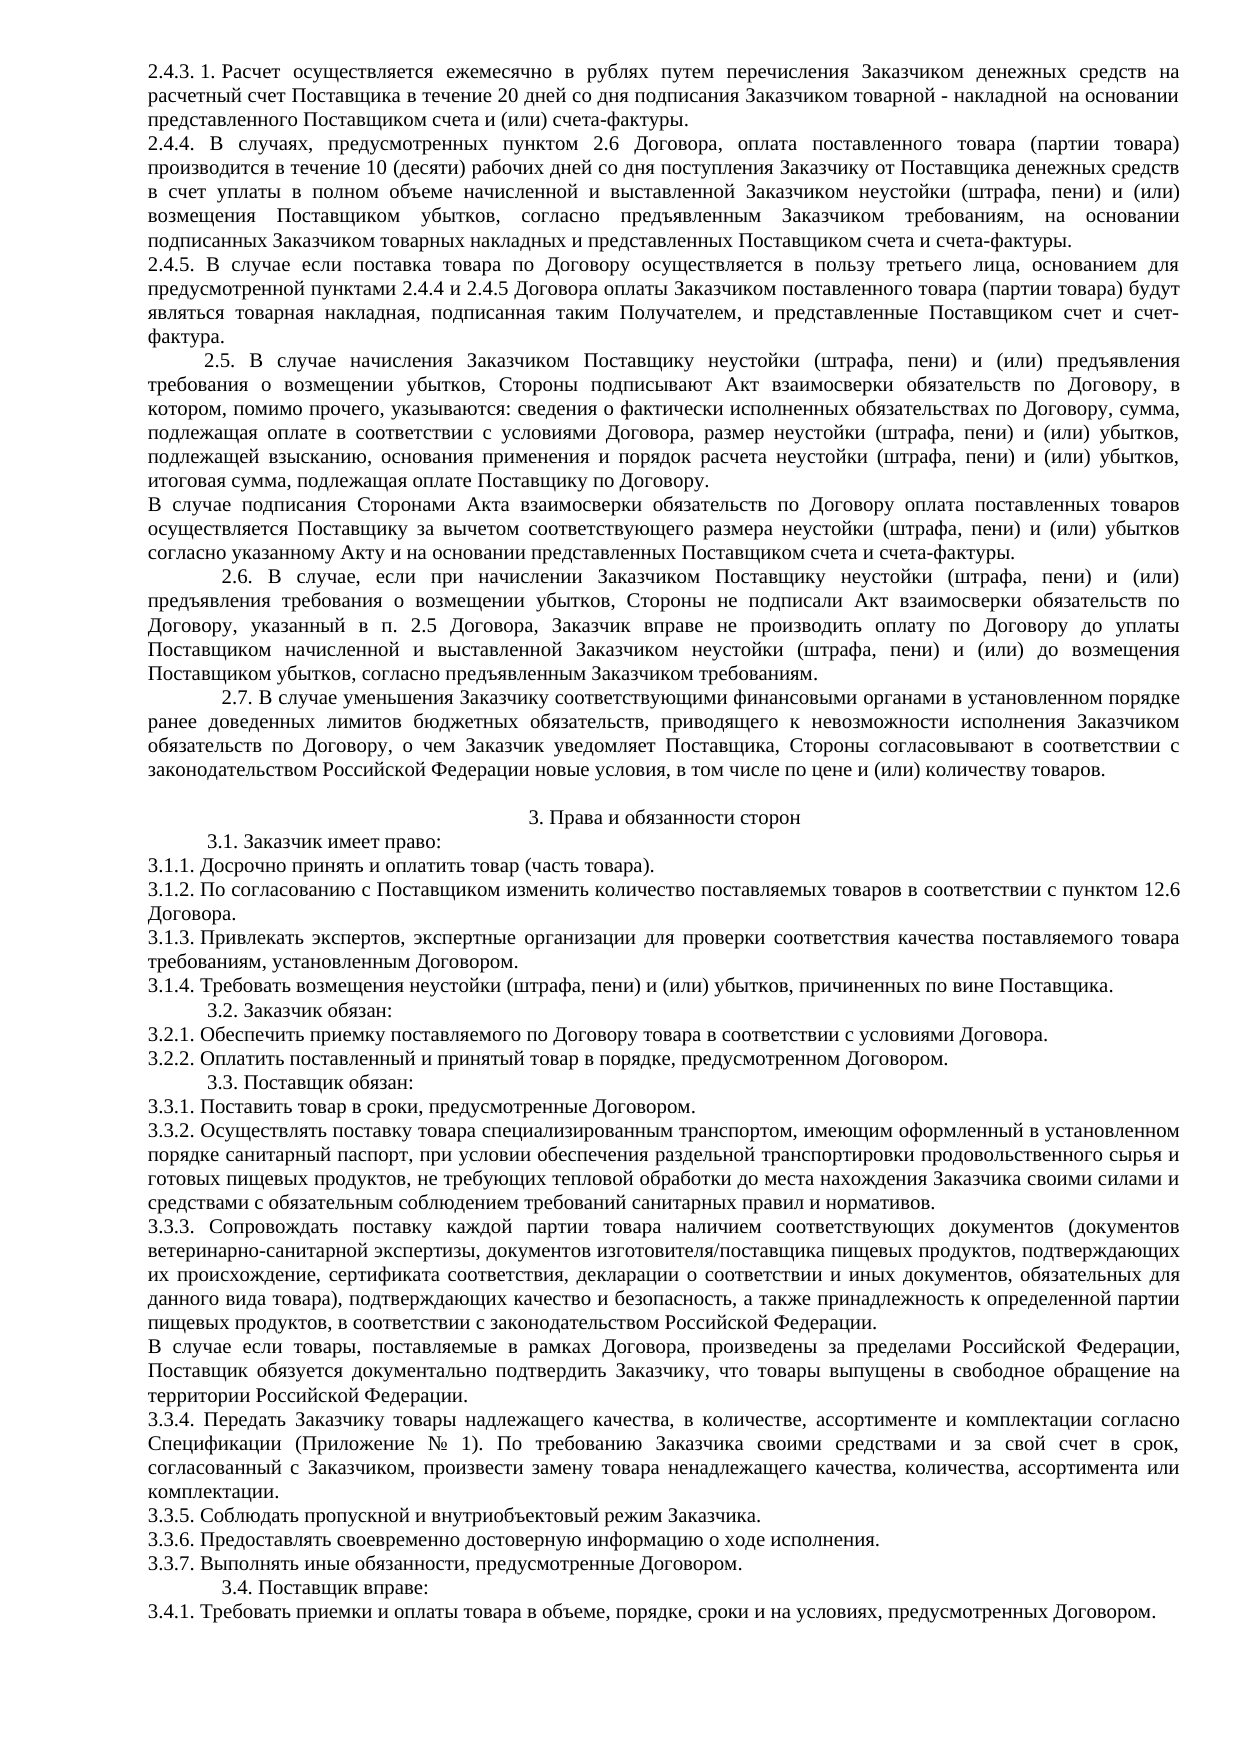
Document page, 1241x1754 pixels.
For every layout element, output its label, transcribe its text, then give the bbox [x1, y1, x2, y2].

text 3.4.1. Требовать приемки и оплаты товара в объеме, порядке, сроки и на условиях, предусмотренных Договором. [148, 1599, 1181, 1623]
text 3.3.7. Выполнять иные обязанности, предусмотренные Договором. [148, 1551, 1181, 1575]
text 3.1.3. Привлекать экспертов, экспертные организации для проверки соответствия качества поставляемого товара требованиям, установленным Договором. [148, 925, 1181, 973]
text В случае если товары, поставляемые в рамках Договора, произведены за пределами Российской Федерации, Поставщик обязуется документально подтвердить Заказчику, что товары выпущены в свободное обращение на территории Российской Федерации. [148, 1334, 1181, 1407]
text 2.4.3. 1. Расчет осуществляется ежемесячно в рублях путем перечисления Заказчиком денежных средств на расчетный счет Поставщика в течение 20 дней со дня подписания Заказчиком товарной - накладной на основании представленного Поставщиком счета и (или) счета-фактуры. [148, 59, 1181, 131]
text 2.4.5. В случае если поставка товара по Договору осуществляется в пользу третьего лица, основанием для предусмотренной пунктами 2.4.4 и 2.4.5 Договора оплаты Заказчиком поставленного товара (партии товара) будут являться товарная накладная, подписанная таким Получателем, и представленные Поставщиком счет и счет-фактура. [148, 252, 1181, 348]
text 3.2. Заказчик обязан: [148, 997, 1181, 1022]
text В случае подписания Сторонами Акта взаимосверки обязательств по Договору оплата поставленных товаров осуществляется Поставщику за вычетом соответствующего размера неустойки (штрафа, пени) и (или) убытков согласно указанному Акту и на основании представленных Поставщиком счета и счета-фактуры. [148, 492, 1181, 564]
text 3.3.4. Передать Заказчику товары надлежащего качества, в количестве, ассортименте и комплектации согласно Спецификации (Приложение № 1). По требованию Заказчика своими средствами и за свой счет в срок, согласованный с Заказчиком, произвести замену товара ненадлежащего качества, количества, ассортимента или комплектации. [148, 1407, 1181, 1503]
text 3.3.2. Осуществлять поставку товара специализированным транспортом, имеющим оформленный в установленном порядке санитарный паспорт, при условии обеспечения раздельной транспортировки продовольственного сырья и готовых пищевых продуктов, не требующих тепловой обработки до места нахождения Заказчика своими силами и средствами с обязательным соблюдением требований санитарных правил и нормативов. [148, 1118, 1181, 1214]
text 3.3.6. Предоставлять своевременно достоверную информацию о ходе исполнения. [148, 1527, 1181, 1551]
text 3.2.1. Обеспечить приемку поставляемого по Договору товара в соответствии с условиями Договора. [148, 1022, 1181, 1046]
text 3.1. Заказчик имеет право: [148, 829, 1181, 853]
text 2.7. В случае уменьшения Заказчику соответствующими финансовыми органами в установленном порядке ранее доведенных лимитов бюджетных обязательств, приводящего к невозможности исполнения Заказчиком обязательств по Договору, о чем Заказчик уведомляет Поставщика, Стороны согласовывают в соответствии с законодательством Российской Федерации новые условия, в том числе по цене и (или) количеству товаров. [148, 685, 1181, 781]
text 3. Права и обязанности сторон [148, 805, 1181, 829]
text 2.4.4. В случаях, предусмотренных пунктом 2.6 Договора, оплата поставленного товара (партии товара) производится в течение 10 (десяти) рабочих дней со дня поступления Заказчику от Поставщика денежных средств в счет уплаты в полном объеме начисленной и выставленной Заказчиком неустойки (штрафа, пени) и (или) возмещения Поставщиком убытков, согласно предъявленным Заказчиком требованиям, на основании подписанных Заказчиком товарных накладных и представленных Поставщиком счета и счета-фактуры. [148, 131, 1181, 252]
text 2.5. В случае начисления Заказчиком Поставщику неустойки (штрафа, пени) и (или) предъявления требования о возмещении убытков, Стороны подписывают Акт взаимосверки обязательств по Договору, в котором, помимо прочего, указываются: сведения о фактически исполненных обязательствах по Договору, сумма, подлежащая оплате в соответствии с условиями Договора, размер неустойки (штрафа, пени) и (или) убытков, подлежащей взысканию, основания применения и порядок расчета неустойки (штрафа, пени) и (или) убытков, итоговая сумма, подлежащая оплате Поставщику по Договору. [148, 348, 1181, 492]
text 3.3.5. Соблюдать пропускной и внутриобъектовый режим Заказчика. [148, 1503, 1181, 1527]
text 3.1.2. По согласованию с Поставщиком изменить количество поставляемых товаров в соответствии с пунктом 12.6 Договора. [148, 877, 1181, 925]
text 3.1.1. Досрочно принять и оплатить товар (часть товара). [148, 853, 1181, 877]
text 3.3.1. Поставить товар в сроки, предусмотренные Договором. [148, 1094, 1181, 1118]
text 3.3. Поставщик обязан: [148, 1070, 1181, 1094]
text 3.1.4. Требовать возмещения неустойки (штрафа, пени) и (или) убытков, причиненных по вине Поставщика. [148, 973, 1181, 997]
text 3.3.3. Сопровождать поставку каждой партии товара наличием соответствующих документов (документов ветеринарно-санитарной экспертизы, документов изготовителя/поставщика пищевых продуктов, подтверждающих их происхождение, сертификата соответствия, декларации о соответствии и иных документов, обязательных для данного вида товара), подтверждающих качество и безопасность, а также принадлежность к определенной партии пищевых продуктов, в соответствии с законодательством Российской Федерации. [148, 1214, 1181, 1334]
text 2.6. В случае, если при начислении Заказчиком Поставщику неустойки (штрафа, пени) и (или) предъявления требования о возмещении убытков, Стороны не подписали Акт взаимосверки обязательств по Договору, указанный в п. 2.5 Договора, Заказчик вправе не производить оплату по Договору до уплаты Поставщиком начисленной и выставленной Заказчиком неустойки (штрафа, пени) и (или) до возмещения Поставщиком убытков, согласно предъявленным Заказчиком требованиям. [148, 564, 1181, 685]
text 3.4. Поставщик вправе: [148, 1575, 1181, 1599]
text 3.2.2. Оплатить поставленный и принятый товар в порядке, предусмотренном Договором. [148, 1046, 1181, 1070]
